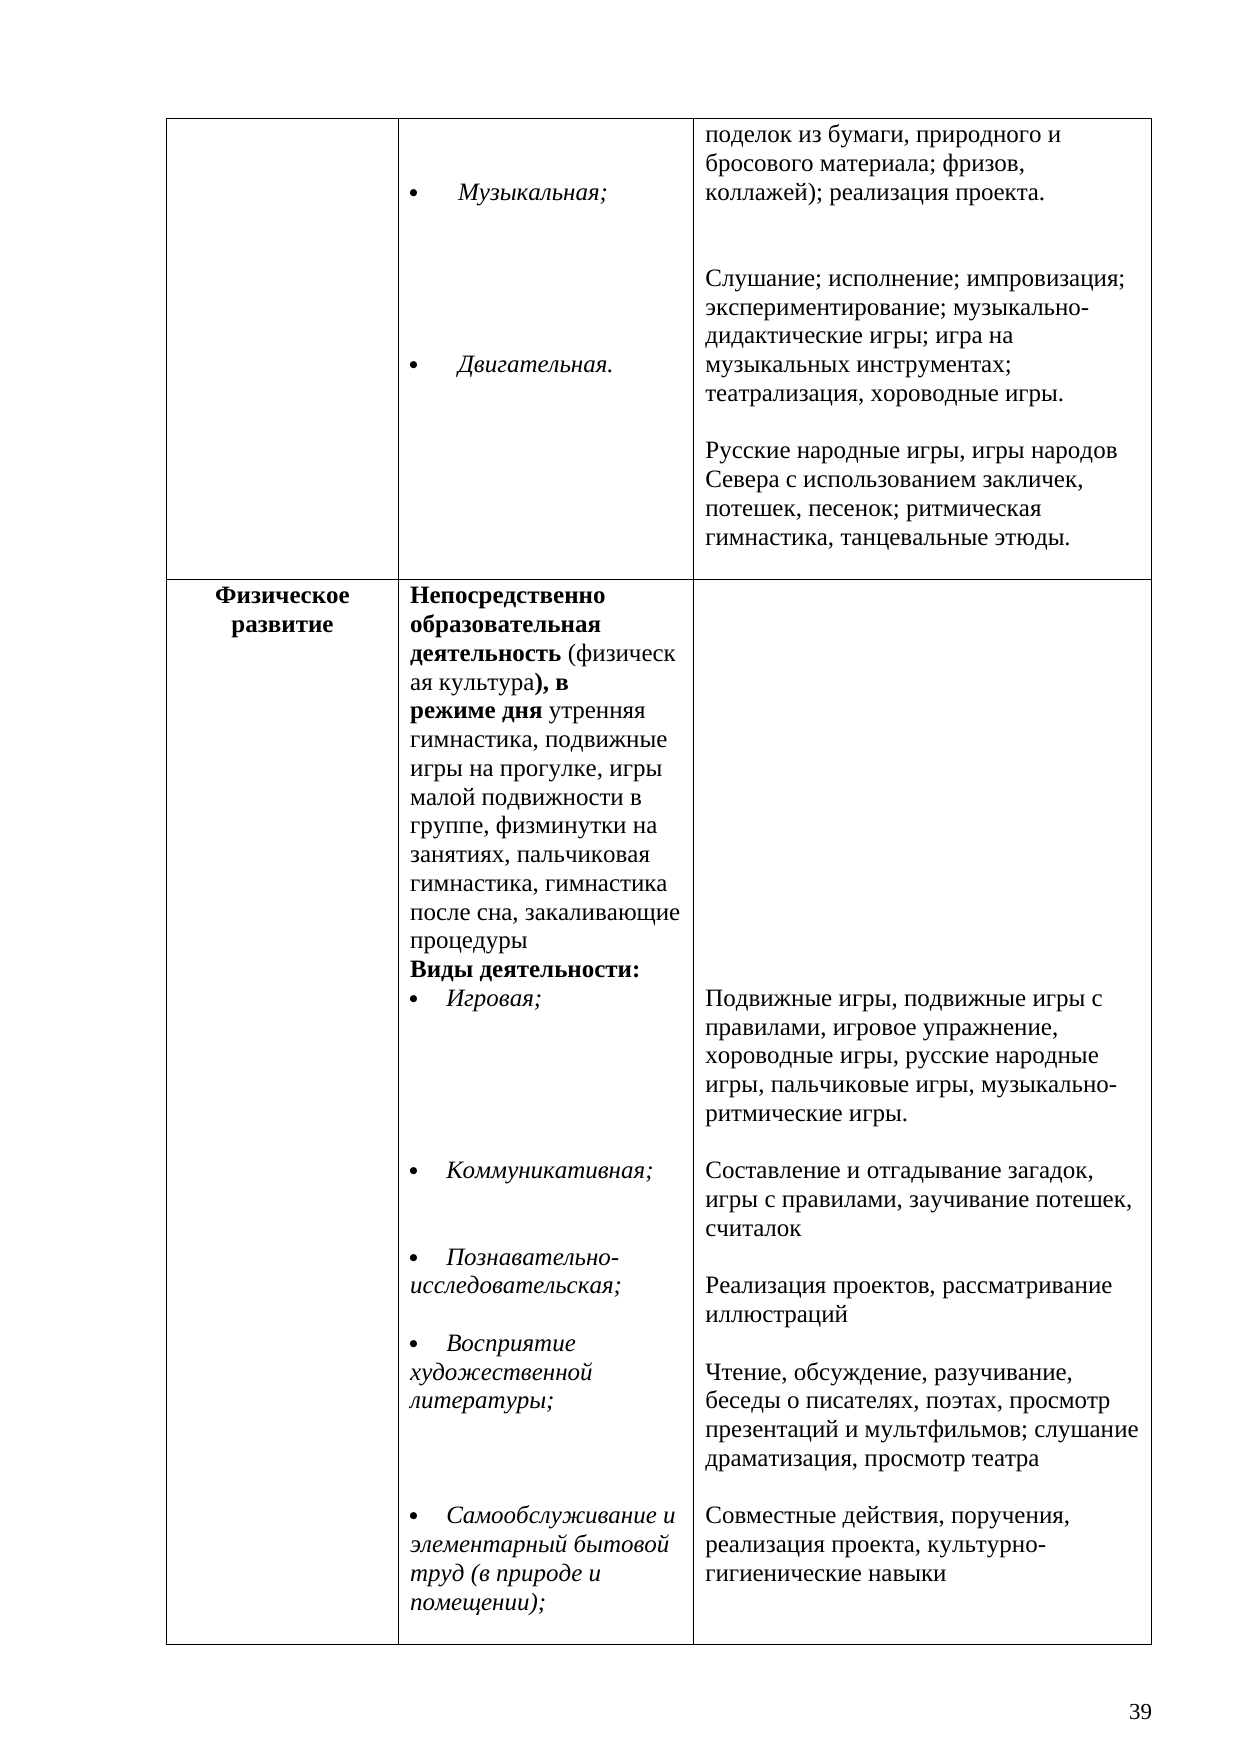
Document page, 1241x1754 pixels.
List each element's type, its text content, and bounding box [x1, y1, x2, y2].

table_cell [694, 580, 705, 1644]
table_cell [167, 119, 398, 579]
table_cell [399, 119, 693, 579]
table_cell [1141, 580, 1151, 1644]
table_cell Физическое развитие [167, 580, 398, 1644]
